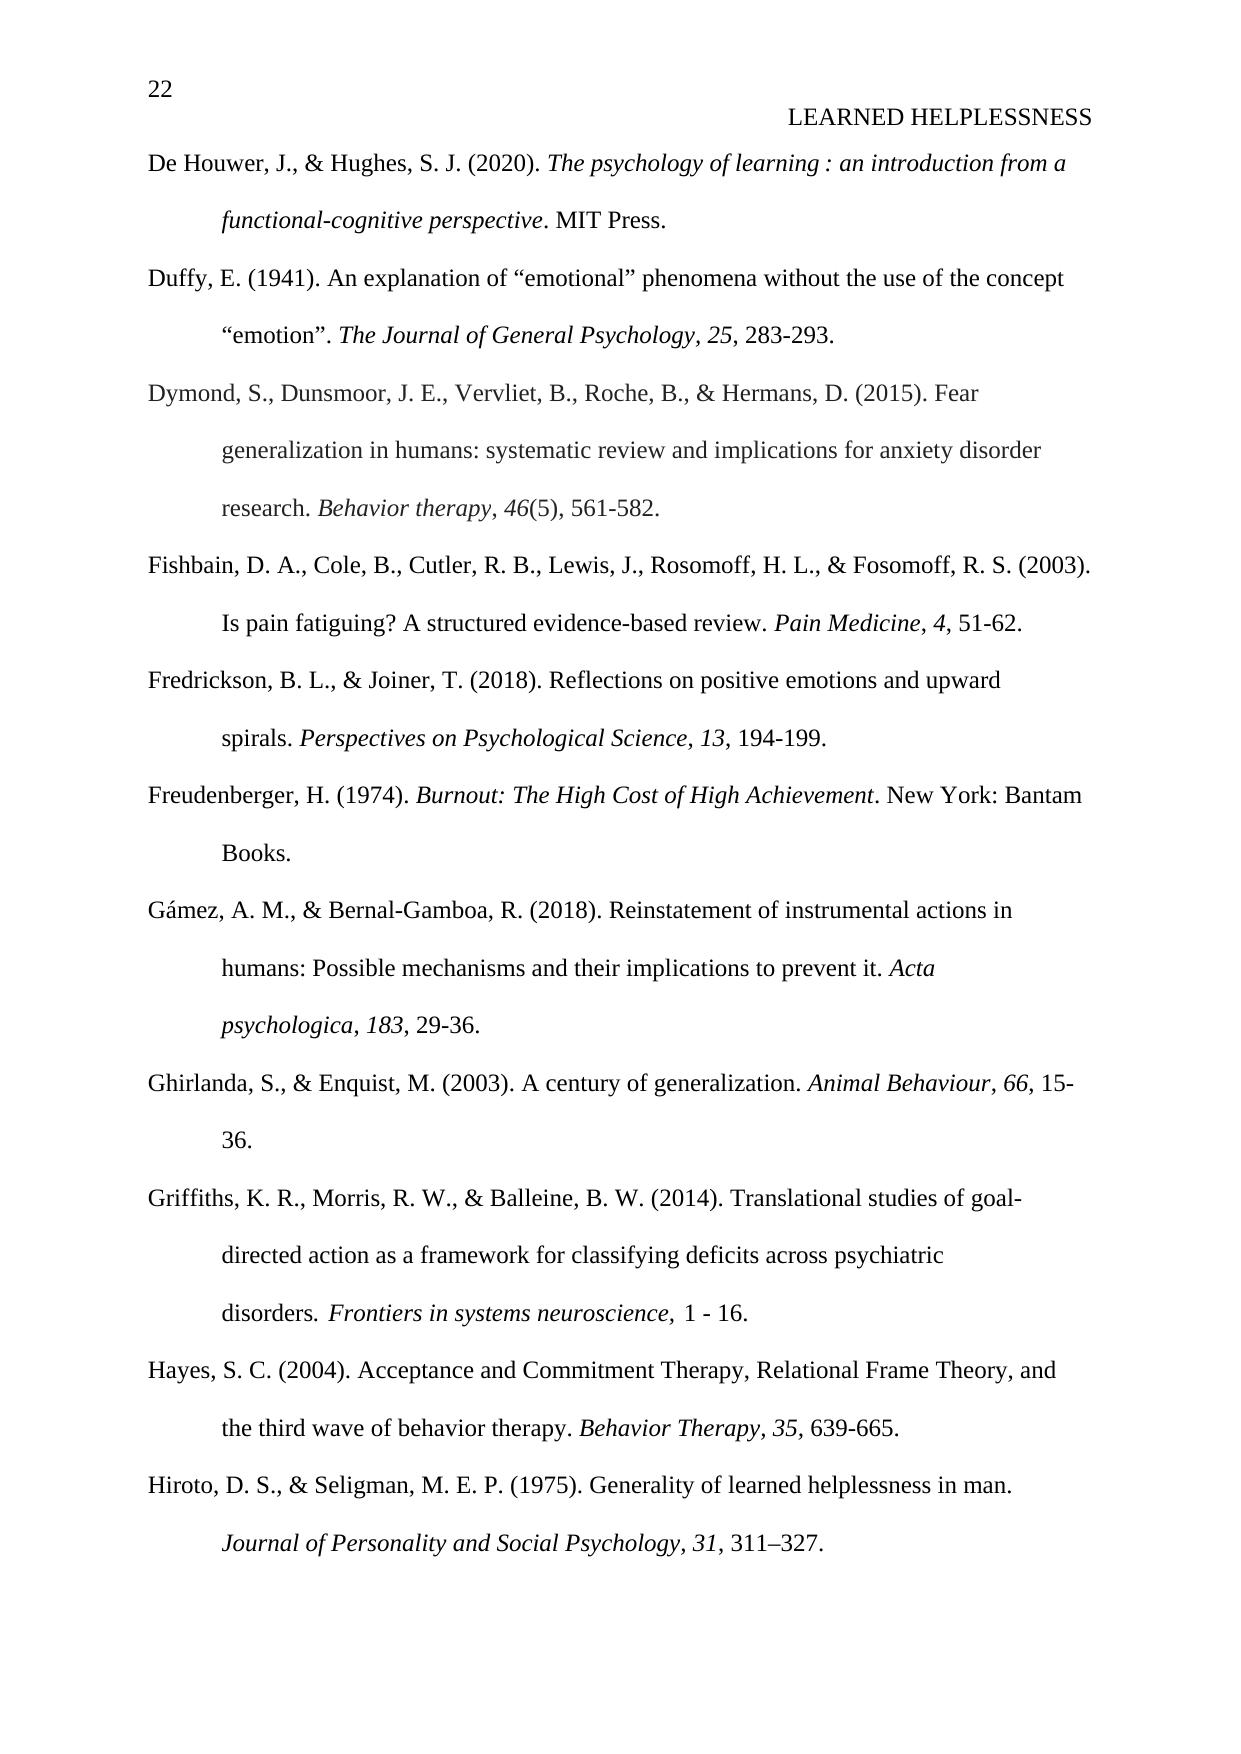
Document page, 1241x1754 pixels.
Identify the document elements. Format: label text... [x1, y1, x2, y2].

text Fredrickson, B. L., & Joiner, T. (2018). Reflections on positive emotions and upward spirals. Perspectives on Psychological Science, 13, 194-199. [148, 665, 1093, 751]
text Dymond, S., Dunsmoor, J. E., Vervliet, B., Roche, B., & Hermans, D. (2015). Fear generalization in humans: systematic review and implications for anxiety disorder research. Behavior therapy, 46(5), 561-582. [148, 378, 1093, 521]
text Hayes, S. C. (2004). Acceptance and Commitment Therapy, Relational Frame Theory, and the third wave of behavior therapy. Behavior Therapy, 35, 639-665. [148, 1355, 1093, 1441]
text Hiroto, D. S., & Seligman, M. E. P. (1975). Generality of learned helplessness in man. Journal of Personality and Social Psychology, 31, 311–327. [148, 1470, 1093, 1556]
text Freudenberger, H. (1974). Burnout: The High Cost of High Achievement. New York: Bantam Books. [148, 780, 1093, 866]
text Ghirlanda, S., & Enquist, M. (2003). A century of generalization. Animal Behaviour, 66, 15-36. [148, 1068, 1093, 1154]
text Griffiths, K. R., Morris, R. W., & Balleine, B. W. (2014). Translational studies of goal-directed action as a framework for classifying deficits across psychiatric disorders. Frontiers in systems neuroscience, 1 - 16. [148, 1183, 1093, 1326]
text Fishbain, D. A., Cole, B., Cutler, R. B., Lewis, J., Rosomoff, H. L., & Fosomoff, R. S. (2003). Is pain fatiguing? A structured evidence-based review. Pain Medicine, 4, 51-62. [148, 550, 1093, 636]
text De Houwer, J., & Hughes, S. J. (2020). The psychology of learning : an introduction from a functional-cognitive perspective. MIT Press. [148, 148, 1093, 234]
text Gámez, A. M., & Bernal-Gamboa, R. (2018). Reinstatement of instrumental actions in humans: Possible mechanisms and their implications to prevent it. Acta psychologica, 183, 29-36. [148, 895, 1093, 1039]
text Duffy, E. (1941). An explanation of “emotional” phenomena without the use of the concept “emotion”. The Journal of General Psychology, 25, 283-293. [148, 263, 1093, 349]
